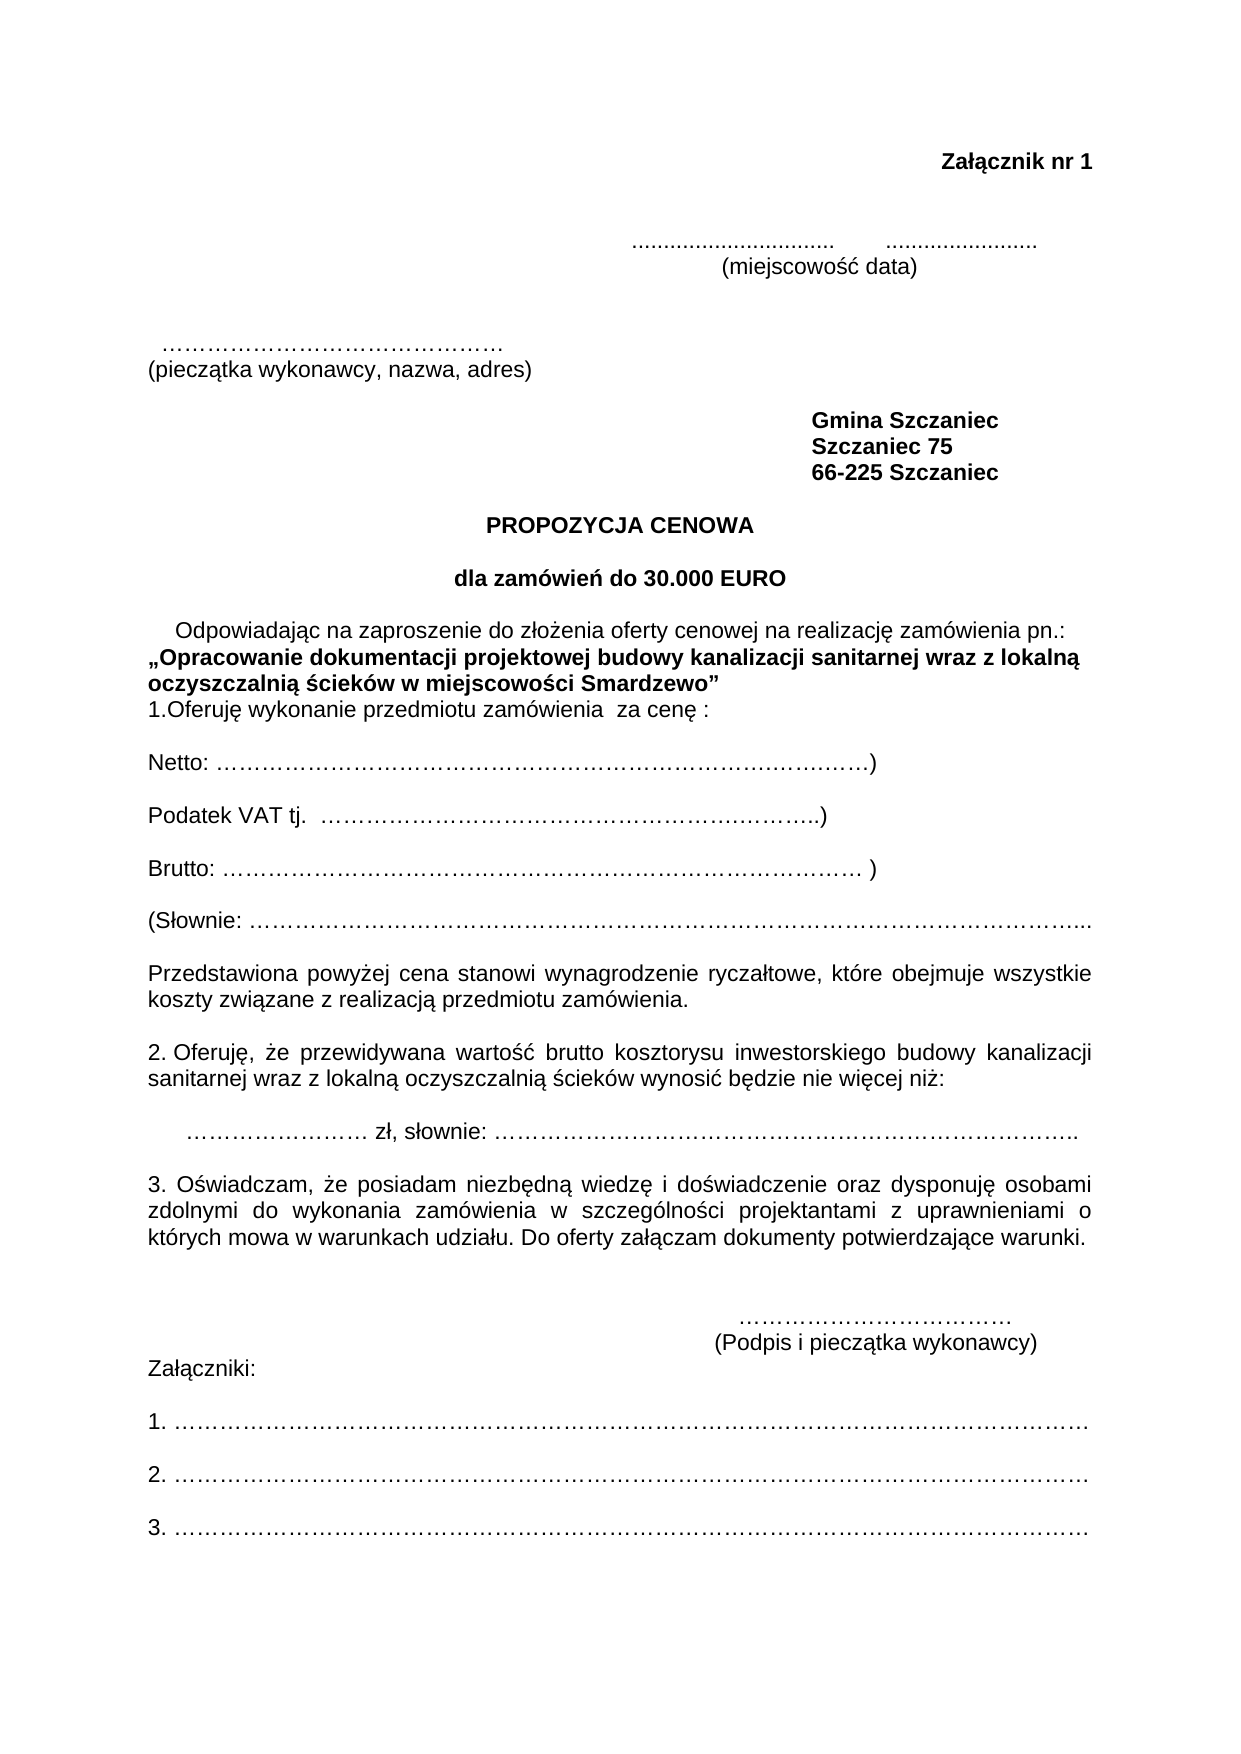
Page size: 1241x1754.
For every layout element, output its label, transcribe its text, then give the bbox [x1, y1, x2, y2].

list …………………… zł, słownie: ………………………………………………………………….. [185, 1118, 1093, 1144]
text Netto: ……………………………………………………………….…….……) [148, 749, 1093, 776]
text 66-225 Szczaniec [811, 459, 1093, 486]
text Gmina Szczaniec [811, 407, 1093, 433]
text Załącznik nr 1 [148, 148, 1093, 174]
text (Podpis i pieczątka wykonawcy) [148, 1329, 1093, 1355]
text ……………………………… [148, 1303, 1093, 1329]
text Przedstawiona powyżej cena stanowi wynagrodzenie ryczałtowe, które obejmuje wszystkie koszty związane z realizacją przedmiotu zamówienia. [148, 960, 1093, 1013]
text (pieczątka wykonawcy, nazwa, adres) [148, 356, 1093, 382]
text Szczaniec 75 [811, 433, 1093, 459]
text 3. Oświadczam, że posiadam niezbędną wiedzę i doświadczenie oraz dysponuję osobami zdolnymi do wykonania zamówienia w szczególności projektantami z uprawnieniami o których mowa w warunkach udziału. Do oferty załączam dokumenty potwierdzające warunki. [148, 1171, 1093, 1250]
text ................................ ........................ (miejscowość data) [148, 227, 1093, 279]
subtitle PROPOZYCJA CENOWA [148, 512, 1093, 538]
text ……………………………………… [103, 330, 1093, 356]
text Załączniki: [148, 1355, 1093, 1382]
text dla zamówień do 30.000 EURO [148, 565, 1093, 591]
text Brutto: ………………………………………………………………………… ) [148, 854, 1093, 881]
text 1.Oferuję wykonanie przedmiotu zamówienia za cenę : [148, 696, 1093, 723]
text 2. Oferuję, że przewidywana wartość brutto kosztorysu inwestorskiego budowy kanalizacji sanitarnej wraz z lokalną oczyszczalnią ścieków wynosić będzie nie więcej niż: [148, 1039, 1093, 1092]
text (Słownie: ………………………………………………………………………………………………... [148, 907, 1093, 934]
text 3. ………………………………………………………………………………………………………… [148, 1513, 1093, 1540]
text 1. ………………………………………………………………………………………………………… [148, 1408, 1093, 1434]
text Podatek VAT tj. ……………………………………………….………..) [148, 802, 1093, 828]
text 2. ………………………………………………………………………………………………………… [148, 1461, 1093, 1487]
text Odpowiadając na zaproszenie do złożenia oferty cenowej na realizację zamówienia pn.: [148, 617, 1093, 644]
text „Opracowanie dokumentacji projektowej budowy kanalizacji sanitarnej wraz z lokalną oczyszczalnią ścieków w miejscowości Smardzewo” [148, 644, 1093, 696]
